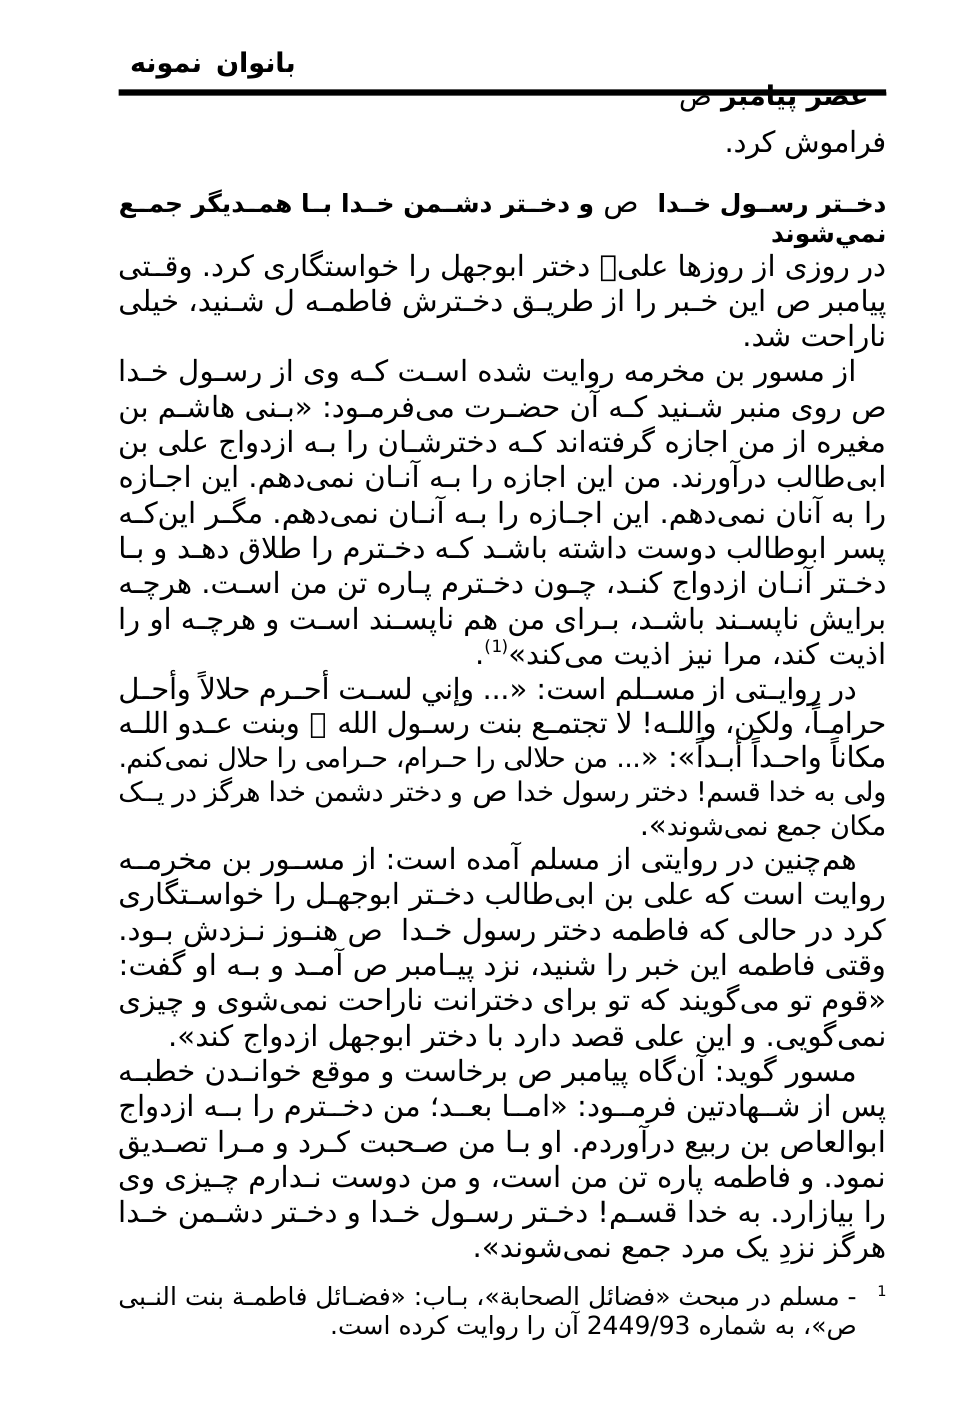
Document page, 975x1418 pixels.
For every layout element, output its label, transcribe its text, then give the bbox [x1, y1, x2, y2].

text مسور گوید: آن‌گاه پیامبر ص برخاست و موقع خواندن خطبه پس از شهادتین فرمود: «اما بعد؛ من دخترم را به ازدواج ابوالعاص بن ربیع درآوردم. او با من صحبت کرد و مرا تصدیق نمود. و فاطمه پاره تن من است، و من دوست ندارم چیزی وی را بیازارد. به خدا قسم! دختر رسول خدا و دختر دشمن خدا هرگز نزدِ یک مرد جمع نمی‌شوند». [118, 1054, 886, 1265]
text در روزی از روزها علی دختر ابوجهل را خواستگاری کرد. وقتی پیامبر ص این خبر را از طریق دخترش فاطمه ل شنید، خیلی ناراحت شد. [118, 249, 886, 353]
text دختر رسول خدا ص و دختر دشمن خدا با همديگر جمع نمي‌شوند [118, 186, 886, 249]
text از مسور بن مخرمه روایت شده است که وی از رسول خدا ص روی منبر شنید که آن حضرت می‌فرمود: «بنی هاشم بن مغیره از من اجازه گرفته‌اند که دخترشان را به ازدواج علی بن ابی‌طالب درآورند. من این اجازه را به آنان نمی‌دهم. این اجازه را به آنان نمی‌دهم. این اجازه را به آنان نمی‌دهم. مگر این‌که پسر ابوطالب دوست داشته باشد که دخترم را طلاق دهد و با دختر آنان ازدواج کند، چون دخترم پاره تن من است. هرچه برایش ناپسند باشد، برای من هم ناپسند است و هرچه او را اذیت کند، مرا نیز اذیت می‌کند»(). [118, 355, 886, 671]
text هم‌چنین در روایتی از مسلم آمده است: از مسور بن مخرمه روایت است که علی بن ابی‌طالب دختر ابوجهل را خواستگاری کرد در حالی که فاطمه دختر رسول خدا ص هنوز نزدش بود. وقتی فاطمه این خبر را شنید، نزد پیامبر ص آمد و به او گفت: «قوم تو می‌گویند که تو برای دخترانت ناراحت نمی‌شوی و چیزی نمی‌گویی. و این علی قصد دارد با دختر ابوجهل ازدواج کند». [118, 842, 886, 1053]
text و علی با این رفتار دلسوزانه و مهربانانه و سخنان شیرین و دل‌پسندی که از دهان مبارک پیامبر ص خارج شد،‌ همه چیز را فراموش کرد. [118, 125, 886, 159]
text در روایتی از مسلم است: «... وإني لست أحرم حلالاً وأحل حراماً، ولكن، والله!‌ لا تجتمع بنت رسول الله وبنت عدو الله مكاناً واحداً أبداً»: ‌«... من حلالی را حرام، حرامی را حلال نمی‌کنم. ولی به خدا قسم!‌ دختر رسول خدا ص و دختر دشمن خدا هرگز در یک مکان جمع نمی‌شوند». [118, 673, 886, 842]
